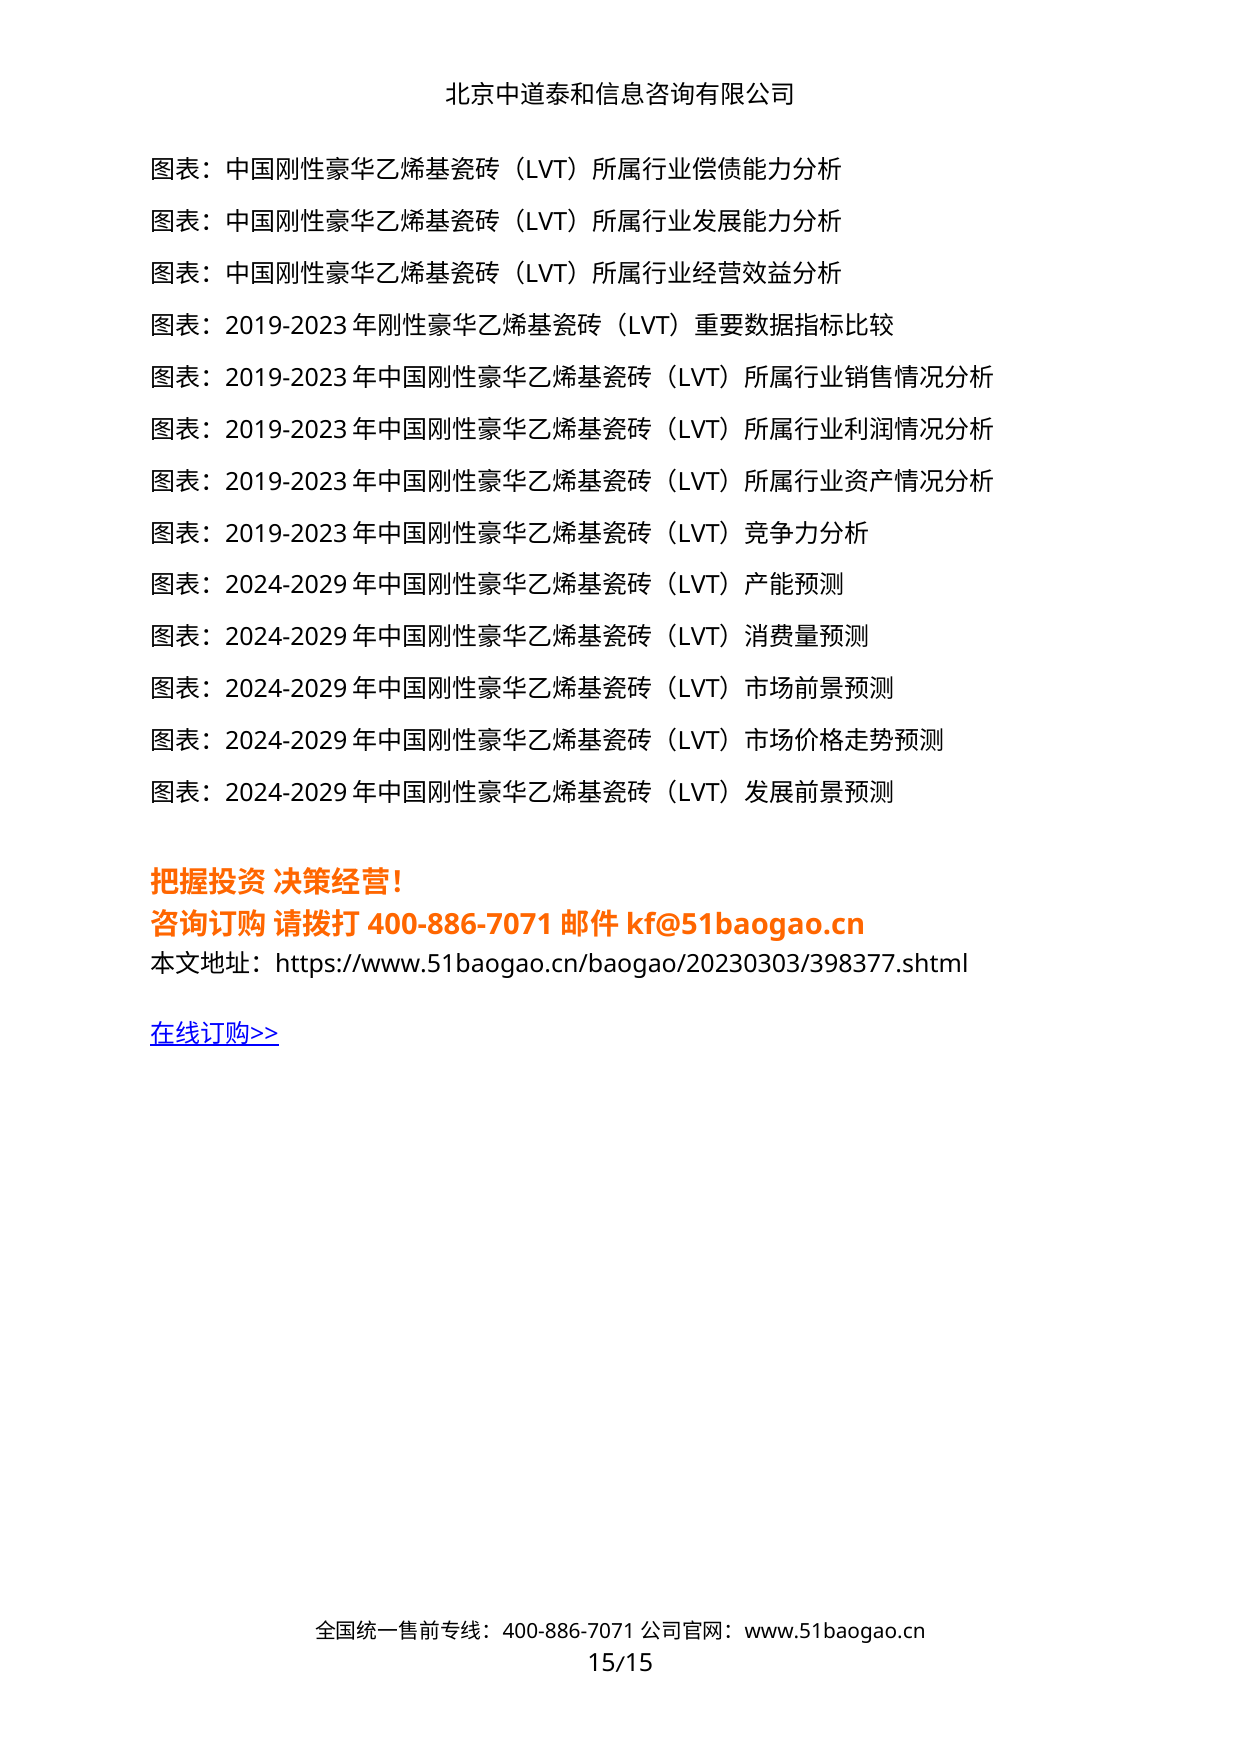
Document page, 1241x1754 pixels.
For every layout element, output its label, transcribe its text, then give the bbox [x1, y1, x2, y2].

text 图表：2024-2029年中国刚性豪华乙烯基瓷砖（LVT）市场价格走势预测 [150, 721, 1090, 757]
text 图表：2019-2023年刚性豪华乙烯基瓷砖（LVT）重要数据指标比较 [150, 306, 1090, 342]
text 图表：2019-2023年中国刚性豪华乙烯基瓷砖（LVT）所属行业利润情况分析 [150, 409, 1090, 446]
text 图表：2019-2023年中国刚性豪华乙烯基瓷砖（LVT）所属行业销售情况分析 [150, 357, 1090, 394]
text 图表：中国刚性豪华乙烯基瓷砖（LVT）所属行业发展能力分析 [150, 202, 1090, 238]
text 图表：2019-2023年中国刚性豪华乙烯基瓷砖（LVT）所属行业资产情况分析 [150, 461, 1090, 497]
text 图表：2019-2023年中国刚性豪华乙烯基瓷砖（LVT）竞争力分析 [150, 513, 1090, 549]
text 把握投资 决策经营！咨询订购 请拨打 400-886-7071 邮件 kf@51baogao.cn本文地址：https://www.51baogao.cn/baogao/20230303/398377.shtml [150, 824, 1090, 979]
text 图表：2024-2029年中国刚性豪华乙烯基瓷砖（LVT）市场前景预测 [150, 669, 1090, 705]
text 图表：中国刚性豪华乙烯基瓷砖（LVT）所属行业偿债能力分析 [150, 150, 1090, 186]
text 图表：2024-2029年中国刚性豪华乙烯基瓷砖（LVT）发展前景预测 [150, 772, 1090, 809]
text 图表：2024-2029年中国刚性豪华乙烯基瓷砖（LVT）产能预测 [150, 565, 1090, 601]
text 图表：中国刚性豪华乙烯基瓷砖（LVT）所属行业经营效益分析 [150, 254, 1090, 290]
text 图表：2024-2029年中国刚性豪华乙烯基瓷砖（LVT）消费量预测 [150, 617, 1090, 653]
text 在线订购>> [150, 979, 1090, 1050]
